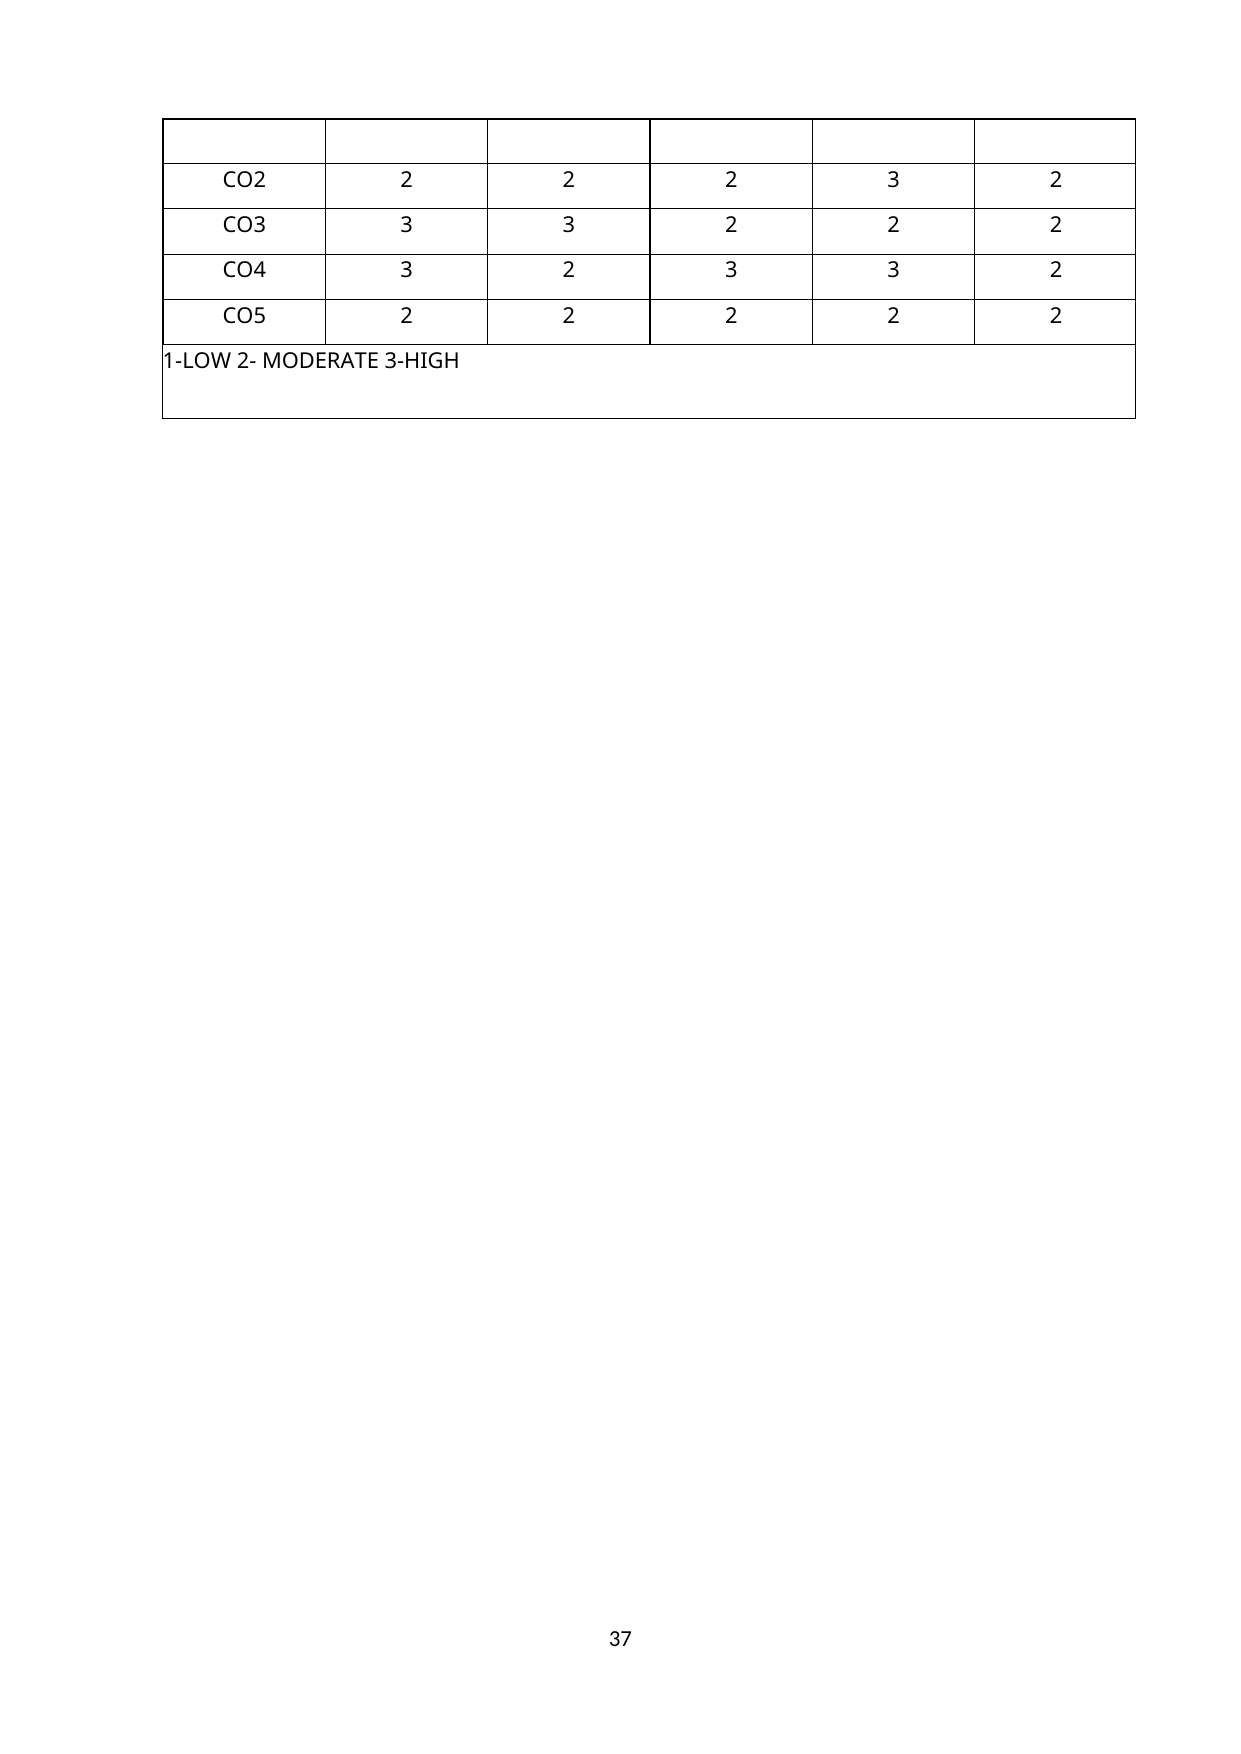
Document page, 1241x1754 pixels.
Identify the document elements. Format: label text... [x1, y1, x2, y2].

table_cell PROGRAMME OUTCOMES AND COURSE OUTCOMES MAPPING TABLE 1-LOW 2- MODERATE 3-HIGH [326, 164, 487, 208]
table_cell PROGRAMME OUTCOMES AND COURSE OUTCOMES MAPPING TABLE 1-LOW 2- MODERATE 3-HIGH [813, 209, 974, 254]
table_cell PROGRAMME OUTCOMES AND COURSE OUTCOMES MAPPING TABLE 1-LOW 2- MODERATE 3-HIGH [813, 300, 974, 344]
table_cell PROGRAMME OUTCOMES AND COURSE OUTCOMES MAPPING TABLE 1-LOW 2- MODERATE 3-HIGH [326, 209, 487, 254]
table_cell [488, 120, 649, 163]
table_cell PROGRAMME OUTCOMES AND COURSE OUTCOMES MAPPING TABLE 1-LOW 2- MODERATE 3-HIGH [651, 255, 812, 299]
table_cell PROGRAMME OUTCOMES AND COURSE OUTCOMES MAPPING TABLE 1-LOW 2- MODERATE 3-HIGH [326, 300, 487, 344]
table_cell PROGRAMME OUTCOMES AND COURSE OUTCOMES MAPPING TABLE 1-LOW 2- MODERATE 3-HIGH [488, 255, 649, 299]
table_cell PROGRAMME OUTCOMES AND COURSE OUTCOMES MAPPING TABLE 1-LOW 2- MODERATE 3-HIGH [975, 164, 1135, 208]
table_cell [326, 120, 487, 163]
table_cell PROGRAMME OUTCOMES AND COURSE OUTCOMES MAPPING TABLE 1-LOW 2- MODERATE 3-HIGH [651, 300, 812, 344]
table_cell PROGRAMME OUTCOMES AND COURSE OUTCOMES MAPPING TABLE 1-LOW 2- MODERATE 3-HIGH [488, 300, 649, 344]
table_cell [813, 120, 974, 163]
table_cell PROGRAMME OUTCOMES AND COURSE OUTCOMES MAPPING TABLE 1-LOW 2- MODERATE 3-HIGH [975, 209, 1135, 254]
table_cell PROGRAMME OUTCOMES AND COURSE OUTCOMES MAPPING TABLE 1-LOW 2- MODERATE 3-HIGH [975, 255, 1135, 299]
table_cell PROGRAMME OUTCOMES AND COURSE OUTCOMES MAPPING TABLE 1-LOW 2- MODERATE 3-HIGH [164, 209, 325, 254]
table_cell PROGRAMME OUTCOMES AND COURSE OUTCOMES MAPPING TABLE 1-LOW 2- MODERATE 3-HIGH [164, 255, 325, 299]
table_cell PROGRAMME OUTCOMES AND COURSE OUTCOMES MAPPING TABLE 1-LOW 2- MODERATE 3-HIGH [813, 164, 974, 208]
table_cell PROGRAMME OUTCOMES AND COURSE OUTCOMES MAPPING TABLE 1-LOW 2- MODERATE 3-HIGH [651, 164, 812, 208]
table_cell PROGRAMME OUTCOMES AND COURSE OUTCOMES MAPPING TABLE 1-LOW 2- MODERATE 3-HIGH [975, 300, 1135, 344]
table_cell PROGRAMME OUTCOMES AND COURSE OUTCOMES MAPPING TABLE 1-LOW 2- MODERATE 3-HIGH [163, 345, 1135, 418]
table_cell PROGRAMME OUTCOMES AND COURSE OUTCOMES MAPPING TABLE 1-LOW 2- MODERATE 3-HIGH [813, 255, 974, 299]
table_cell PROGRAMME OUTCOMES AND COURSE OUTCOMES MAPPING TABLE 1-LOW 2- MODERATE 3-HIGH [651, 209, 812, 254]
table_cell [164, 120, 325, 163]
table_cell PROGRAMME OUTCOMES AND COURSE OUTCOMES MAPPING TABLE 1-LOW 2- MODERATE 3-HIGH [488, 164, 649, 208]
table_cell PROGRAMME OUTCOMES AND COURSE OUTCOMES MAPPING TABLE 1-LOW 2- MODERATE 3-HIGH [326, 255, 487, 299]
table_cell PROGRAMME OUTCOMES AND COURSE OUTCOMES MAPPING TABLE 1-LOW 2- MODERATE 3-HIGH [164, 164, 325, 208]
table_cell PROGRAMME OUTCOMES AND COURSE OUTCOMES MAPPING TABLE 1-LOW 2- MODERATE 3-HIGH [164, 300, 325, 344]
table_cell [651, 120, 812, 163]
table_cell PROGRAMME OUTCOMES AND COURSE OUTCOMES MAPPING TABLE 1-LOW 2- MODERATE 3-HIGH [488, 209, 649, 254]
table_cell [975, 120, 1135, 163]
